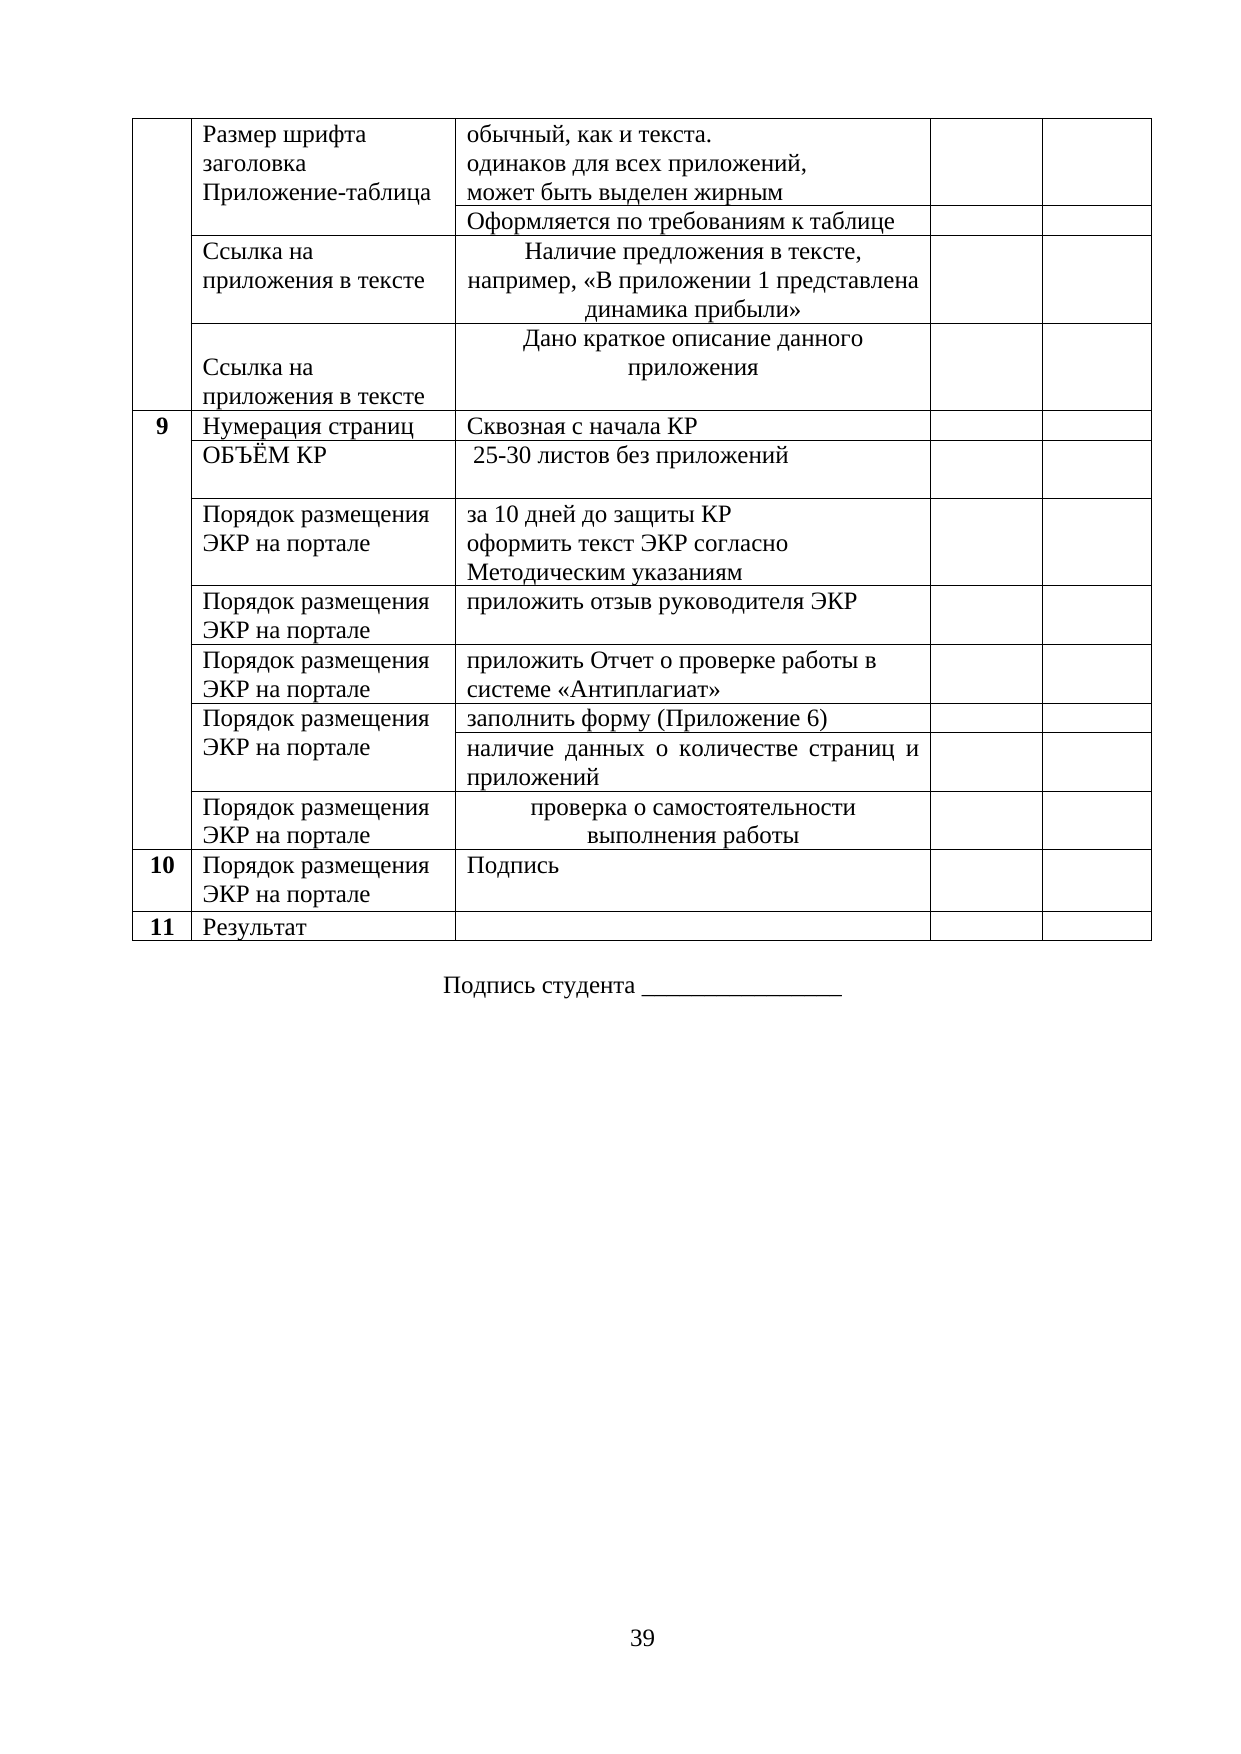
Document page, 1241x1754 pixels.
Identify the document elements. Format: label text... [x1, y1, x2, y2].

table_cell Оформляется по требованиям к таблице [456, 206, 930, 235]
table_cell 11 [133, 912, 191, 940]
table_cell [1043, 206, 1151, 235]
table_cell [931, 850, 1042, 911]
table_cell [1043, 704, 1151, 732]
table_cell [931, 441, 1042, 498]
table_cell за 10 дней до защиты КР оформить текст ЭКР согласно Методическим указаниям [456, 499, 930, 585]
table_cell 10 [133, 850, 191, 911]
table_cell [1043, 236, 1151, 322]
table_cell [931, 704, 1042, 732]
table_cell [931, 586, 1042, 644]
table_cell Сквозная с начала КР [456, 411, 930, 439]
table_cell [456, 912, 930, 940]
table_cell Порядок размещения ЭКР на портале [192, 792, 455, 849]
table_cell приложить отзыв руководителя ЭКР [456, 586, 930, 644]
table_cell приложить Отчет о проверке работы в системе «Антиплагиат» [456, 645, 930, 702]
table_cell [931, 119, 1042, 205]
table_cell [931, 645, 1042, 702]
table_cell ОБЪЁМ КР [192, 441, 455, 498]
table_cell Порядок размещения ЭКР на портале [192, 499, 455, 585]
table_cell [1043, 792, 1151, 849]
table_cell Подпись [456, 850, 930, 911]
table_cell Нумерация страниц [192, 411, 455, 439]
table_cell [1043, 645, 1151, 702]
table_cell Порядок размещения ЭКР на портале [192, 850, 455, 911]
table_cell 9 [133, 411, 191, 849]
table_cell обычный, как и текста. одинаков для всех приложений, может быть выделен жирным [456, 119, 930, 205]
table_cell наличие данных о количестве страниц и приложений [456, 733, 930, 791]
table_cell проверка о самостоятельности выполнения работы [456, 792, 930, 849]
table_cell [931, 499, 1042, 585]
table_cell [931, 236, 1042, 322]
table_cell Ссылка на приложения в тексте [192, 324, 455, 410]
table_cell [1043, 850, 1151, 911]
table_cell [1043, 586, 1151, 644]
table_cell [1043, 324, 1151, 410]
table_cell Дано краткое описание данного приложения [456, 324, 930, 410]
table_cell [931, 411, 1042, 439]
table_cell заполнить форму (Приложение 6) [456, 704, 930, 732]
table_cell Наличие предложения в тексте, например, «В приложении 1 представлена динамика прибыли» [456, 236, 930, 322]
table_cell Порядок размещения ЭКР на портале [192, 645, 455, 702]
table_cell [1043, 912, 1151, 940]
table_cell [1043, 441, 1151, 498]
table_cell [931, 792, 1042, 849]
table_cell Ссылка на приложения в тексте [192, 236, 455, 322]
table_cell 25-30 листов без приложений [456, 441, 930, 498]
table_cell Порядок размещения ЭКР на портале [192, 704, 455, 791]
table_cell [1043, 499, 1151, 585]
table_cell Результат [192, 912, 455, 940]
table_cell [931, 206, 1042, 235]
table_cell [1043, 119, 1151, 205]
table_cell [931, 912, 1042, 940]
table_cell [931, 733, 1042, 791]
table_cell [1043, 411, 1151, 439]
table_cell [931, 324, 1042, 410]
table_cell Порядок размещения ЭКР на портале [192, 586, 455, 644]
table_cell [1043, 733, 1151, 791]
text Подпись студента ________________ [133, 970, 1152, 999]
